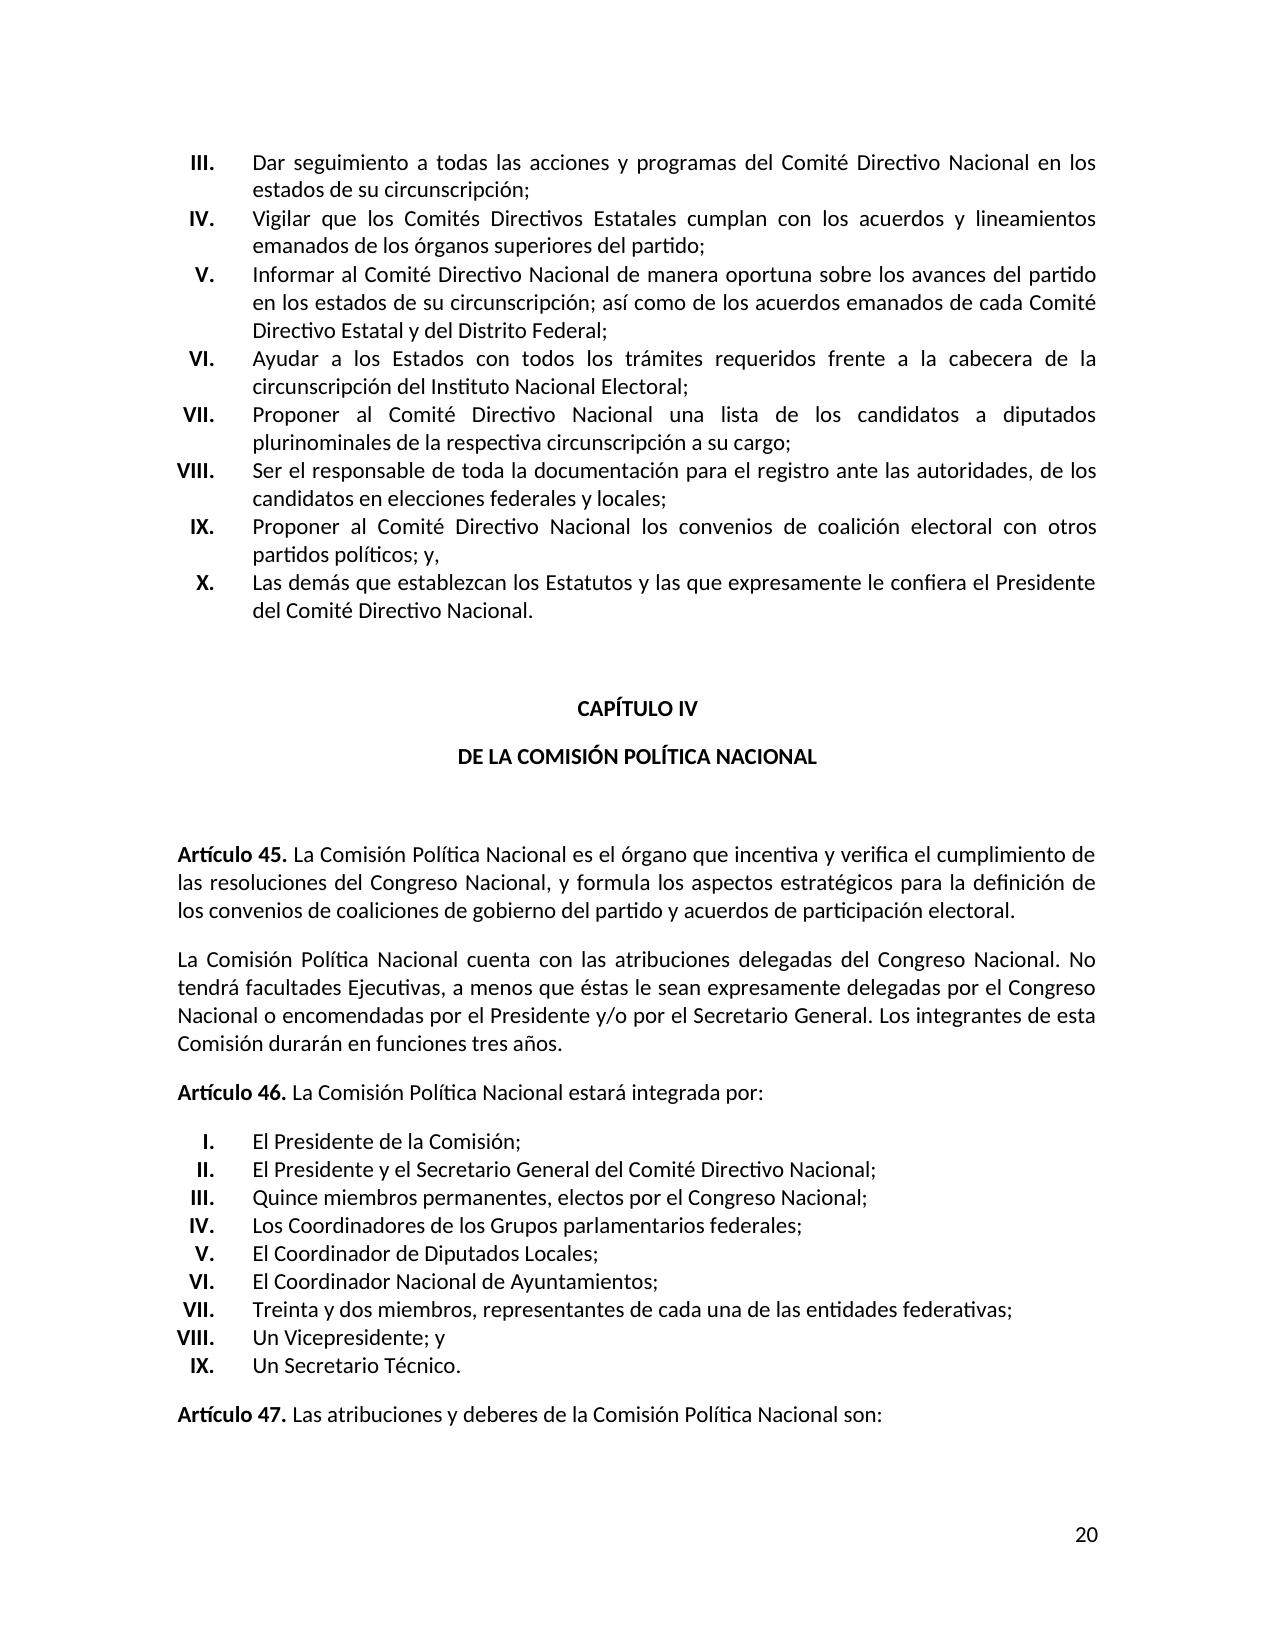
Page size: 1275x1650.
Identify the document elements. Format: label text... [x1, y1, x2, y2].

list Un Vicepresidente; y [215, 1323, 1098, 1351]
list El Coordinador Nacional de Ayuntamientos; [215, 1267, 1098, 1295]
list Quince miembros permanentes, electos por el Congreso Nacional; [215, 1183, 1098, 1211]
list Un Secretario Técnico. [215, 1351, 1098, 1379]
text Artículo 47. Las atribuciones y deberes de la Comisión Política Nacional son: [177, 1400, 1098, 1428]
list El Presidente de la Comisión; [215, 1127, 1098, 1155]
list Los Coordinadores de los Grupos parlamentarios federales; [215, 1211, 1098, 1239]
text La Comisión Política Nacional cuenta con las atribuciones delegadas del Congreso Nacional. No tendrá facultades Ejecutivas, a menos que éstas le sean expresamente delegadas por el Congreso Nacional o encomendadas por el Presidente y/o por el Secretario General. Los integrantes de esta Comisión durarán en funciones tres años. [177, 945, 1098, 1057]
text Artículo 45. La Comisión Política Nacional es el órgano que incentiva y verifica el cumplimiento de las resoluciones del Congreso Nacional, y formula los aspectos estratégicos para la definición de los convenios de coaliciones de gobierno del partido y acuerdos de participación electoral. [177, 840, 1098, 924]
list El Coordinador de Diputados Locales; [215, 1239, 1098, 1267]
list El Presidente y el Secretario General del Comité Directivo Nacional; [215, 1155, 1098, 1183]
list Las demás que establezcan los Estatutos y las que expresamente le confiera el Presidente del Comité Directivo Nacional. [215, 568, 1098, 624]
text Artículo 46. La Comisión Política Nacional estará integrada por: [177, 1078, 1098, 1106]
list Proponer al Comité Directivo Nacional una lista de los candidatos a diputados plurinominales de la respectiva circunscripción a su cargo; [215, 400, 1098, 456]
list Ser el responsable de toda la documentación para el registro ante las autoridades, de los candidatos en elecciones federales y locales; [215, 456, 1098, 512]
list Treinta y dos miembros, representantes de cada una de las entidades federativas; [215, 1295, 1098, 1323]
text CAPÍTULO IV [177, 694, 1098, 722]
list Dar seguimiento a todas las acciones y programas del Comité Directivo Nacional en los estados de su circunscripción; [215, 148, 1098, 204]
text DE LA COMISIÓN POLÍTICA NACIONAL [177, 742, 1098, 771]
list Vigilar que los Comités Directivos Estatales cumplan con los acuerdos y lineamientos emanados de los órganos superiores del partido; [215, 204, 1098, 260]
list Ayudar a los Estados con todos los trámites requeridos frente a la cabecera de la circunscripción del Instituto Nacional Electoral; [215, 344, 1098, 400]
list Informar al Comité Directivo Nacional de manera oportuna sobre los avances del partido en los estados de su circunscripción; así como de los acuerdos emanados de cada Comité Directivo Estatal y del Distrito Federal; [215, 260, 1098, 344]
list Proponer al Comité Directivo Nacional los convenios de coalición electoral con otros partidos políticos; y, [215, 512, 1098, 568]
